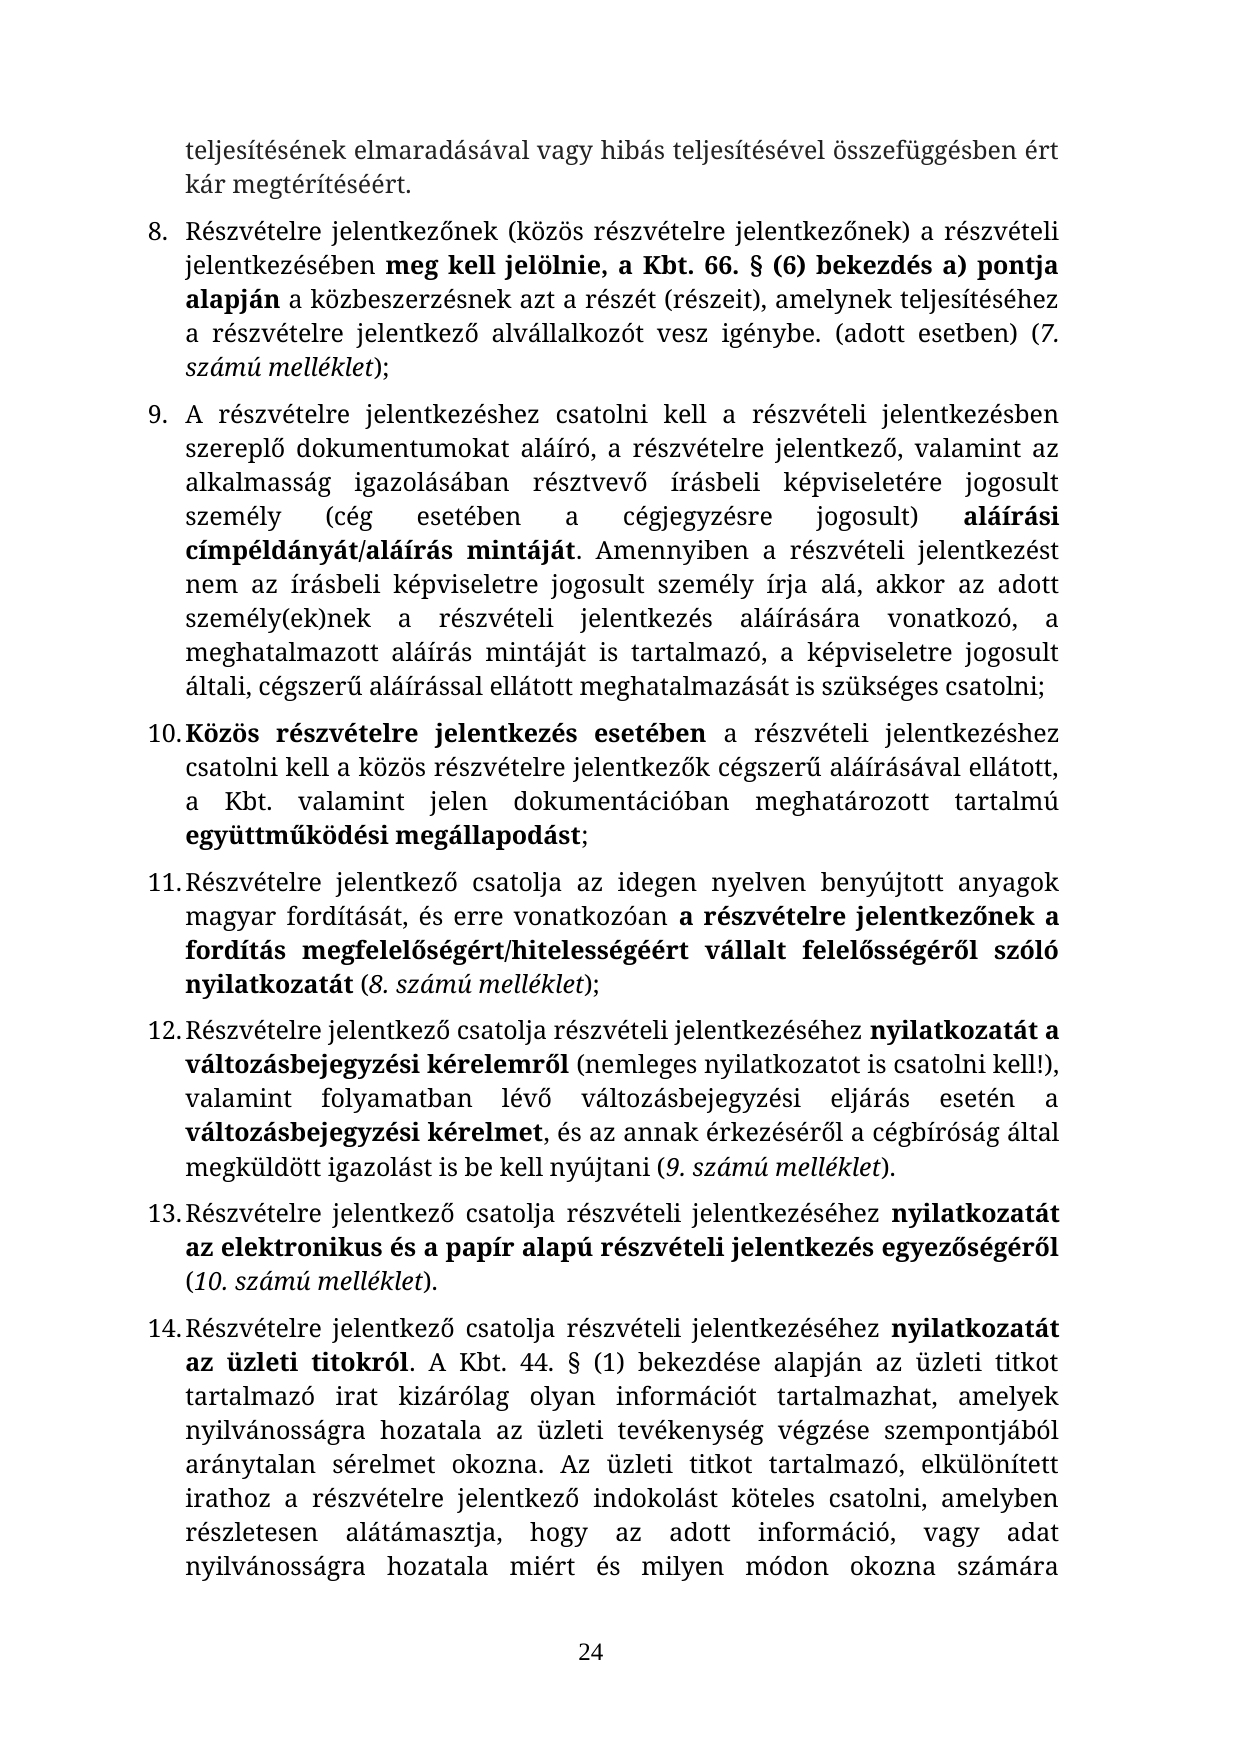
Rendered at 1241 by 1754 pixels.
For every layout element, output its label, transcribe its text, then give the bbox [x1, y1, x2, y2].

list Részvételre jelentkezőnek (közös részvételre jelentkezőnek) a részvételi jelentkezésében meg kell jelölnie, a Kbt. 66. § (6) bekezdés a) pontja alapján a közbeszerzésnek azt a részét (részeit), amelynek teljesítéséhez a részvételre jelentkező alvállalkozót vesz igénybe. (adott esetben) (7. számú melléklet); [148, 213, 1060, 384]
list Részvételre jelentkező csatolja részvételi jelentkezéséhez nyilatkozatát a változásbejegyzési kérelemről (nemleges nyilatkozatot is csatolni kell!), valamint folyamatban lévő változásbejegyzési eljárás esetén a változásbejegyzési kérelmet, és az annak érkezéséről a cégbíróság által megküldött igazolást is be kell nyújtani (9. számú melléklet). [148, 1013, 1060, 1183]
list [148, 1310, 1060, 1583]
list Részvételre jelentkező csatolja az idegen nyelven benyújtott anyagok magyar fordítását, és erre vonatkozóan a részvételre jelentkezőnek a fordítás megfelelőségért/hitelességéért vállalt felelősségéről szóló nyilatkozatát (8. számú melléklet); [148, 864, 1060, 1000]
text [185, 133, 1060, 201]
list Részvételre jelentkező csatolja részvételi jelentkezéséhez nyilatkozatát az elektronikus és a papír alapú részvételi jelentkezés egyezőségéről (10. számú melléklet). [148, 1196, 1060, 1298]
list Közös részvételre jelentkezés esetében a részvételi jelentkezéshez csatolni kell a közös részvételre jelentkezők cégszerű aláírásával ellátott, a Kbt. valamint jelen dokumentációban meghatározott tartalmú együttműködési megállapodást; [148, 715, 1060, 852]
list A részvételre jelentkezéshez csatolni kell a részvételi jelentkezésben szereplő dokumentumokat aláíró, a részvételre jelentkező, valamint az alkalmasság igazolásában résztvevő írásbeli képviseletére jogosult személy (cég esetében a cégjegyzésre jogosult) aláírási címpéldányát/aláírás mintáját. Amennyiben a részvételi jelentkezést nem az írásbeli képviseletre jogosult személy írja alá, akkor az adott személy(ek)nek a részvételi jelentkezés aláírására vonatkozó, a meghatalmazott aláírás mintáját is tartalmazó, a képviseletre jogosult általi, cégszerű aláírással ellátott meghatalmazását is szükséges csatolni; [148, 396, 1060, 703]
